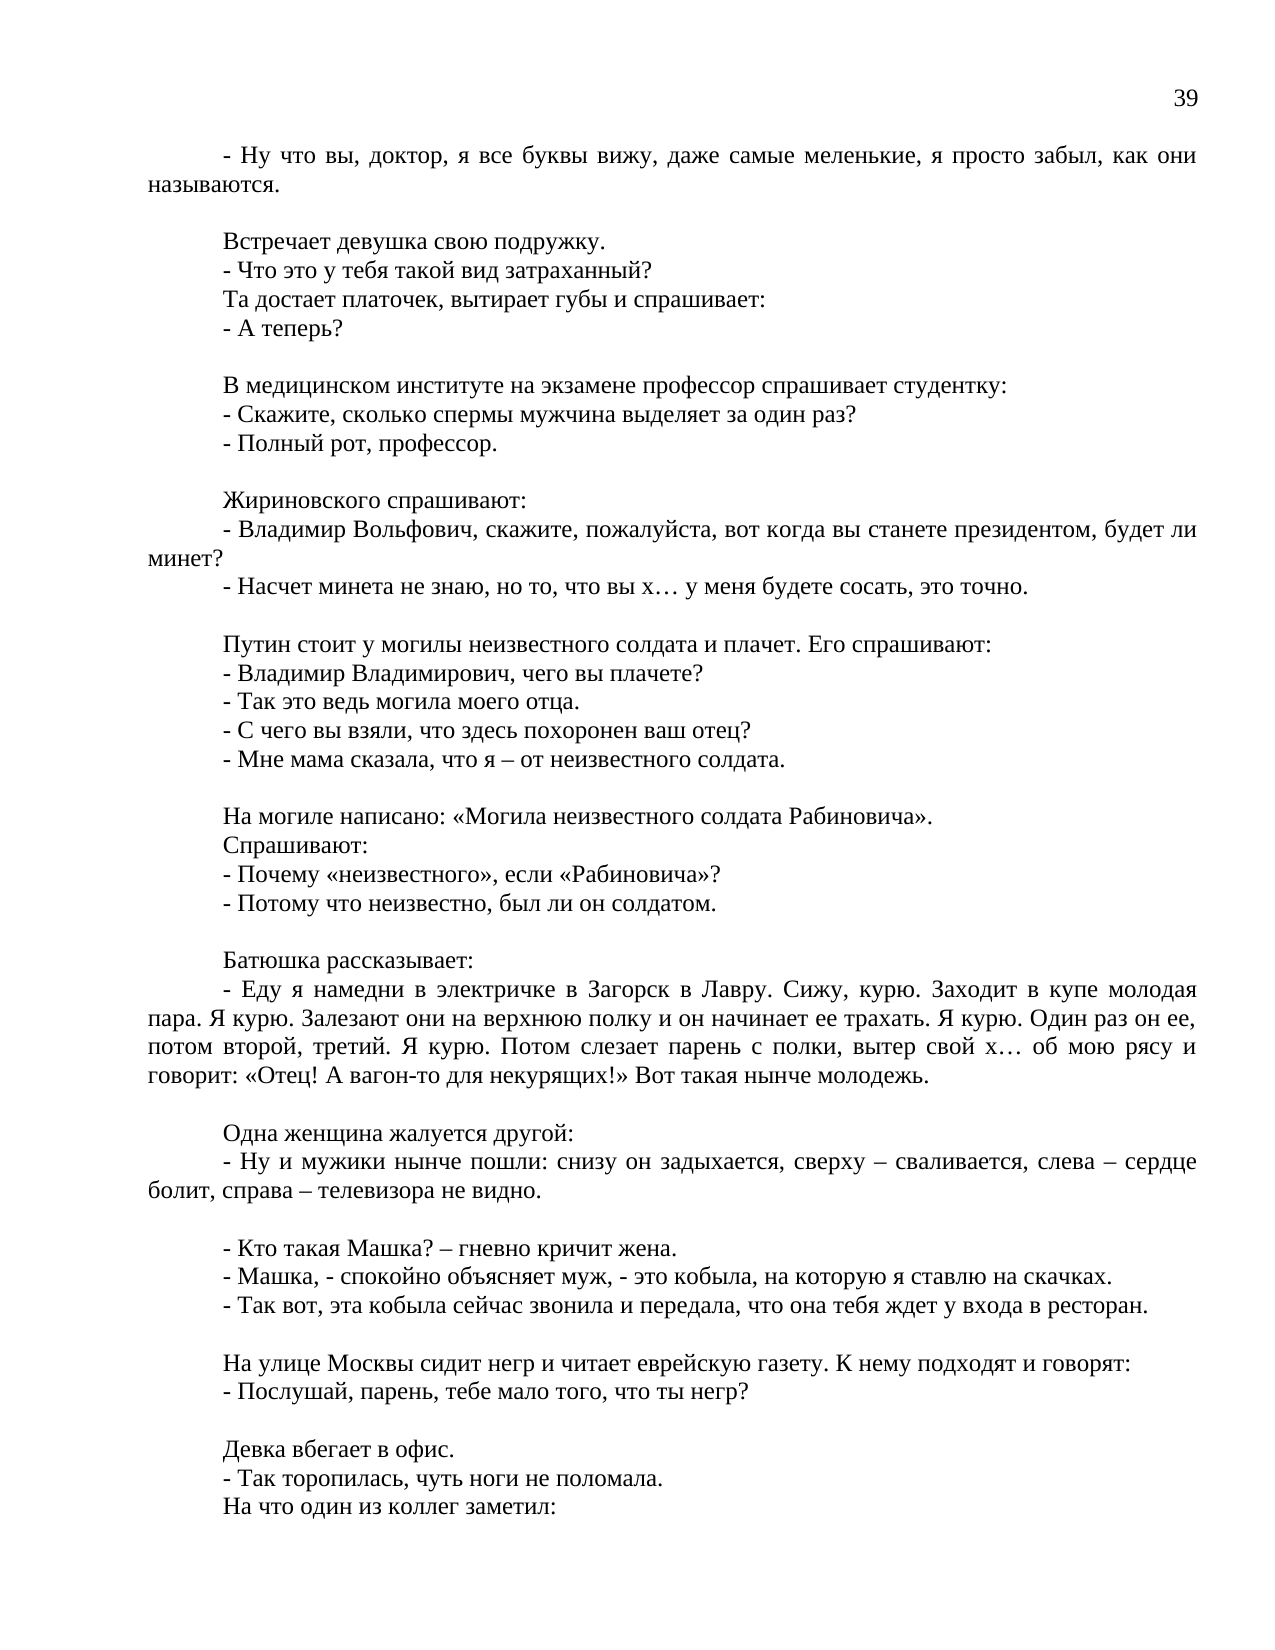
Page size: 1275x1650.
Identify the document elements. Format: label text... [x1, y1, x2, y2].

text Та достает платочек, вытирает губы и спрашивает: [148, 284, 1198, 313]
text - Ну что вы, доктор, я все буквы вижу, даже самые меленькие, я просто забыл, как они называются. [148, 140, 1198, 198]
text - Еду я намедни в электричке в Загорск в Лавру. Сижу, курю. Заходит в купе молодая пара. Я курю. Залезают они на верхнюю полку и он начинает ее трахать. Я курю. Один раз он ее, потом второй, третий. Я курю. Потом слезает парень с полки, вытер свой х… об мою рясу и говорит: «Отец! А вагон-то для некурящих!» Вот такая нынче молодежь. [148, 974, 1198, 1089]
text - Что это у тебя такой вид затраханный? [148, 255, 1198, 284]
text - Послушай, парень, тебе мало того, что ты негр? [148, 1376, 1198, 1405]
text - Машка, - спокойно объясняет муж, - это кобыла, на которую я ставлю на скачках. [148, 1261, 1198, 1290]
text - Владимир Владимирович, чего вы плачете? [148, 658, 1198, 686]
text Спрашивают: [148, 830, 1198, 859]
text - Так это ведь могила моего отца. [148, 686, 1198, 715]
text На улице Москвы сидит негр и читает еврейскую газету. К нему подходят и говорят: [148, 1348, 1198, 1376]
text - Насчет минета не знаю, но то, что вы х… у меня будете сосать, это точно. [148, 571, 1198, 600]
text - Полный рот, профессор. [148, 428, 1198, 456]
text На что один из коллег заметил: [148, 1491, 1198, 1520]
text Встречает девушка свою подружку. [148, 226, 1198, 255]
text - Так торопилась, чуть ноги не поломала. [148, 1463, 1198, 1491]
text - Владимир Вольфович, скажите, пожалуйста, вот когда вы станете президентом, будет ли минет? [148, 514, 1198, 571]
text Одна женщина жалуется другой: [148, 1118, 1198, 1146]
text Батюшка рассказывает: [148, 945, 1198, 974]
text - Ну и мужики нынче пошли: снизу он задыхается, сверху – сваливается, слева – сердце болит, справа – телевизора не видно. [148, 1146, 1198, 1204]
text - Так вот, эта кобыла сейчас звонила и передала, что она тебя ждет у входа в ресторан. [148, 1290, 1198, 1319]
text - Мне мама сказала, что я – от неизвестного солдата. [148, 744, 1198, 773]
text Девка вбегает в офис. [148, 1434, 1198, 1463]
text В медицинском институте на экзамене профессор спрашивает студентку: [148, 370, 1198, 399]
text - С чего вы взяли, что здесь похоронен ваш отец? [148, 715, 1198, 744]
text Жириновского спрашивают: [148, 485, 1198, 514]
text - А теперь? [148, 313, 1198, 341]
text Путин стоит у могилы неизвестного солдата и плачет. Его спрашивают: [148, 629, 1198, 658]
text - Кто такая Машка? – гневно кричит жена. [148, 1233, 1198, 1261]
text На могиле написано: «Могила неизвестного солдата Рабиновича». [148, 801, 1198, 830]
text - Потому что неизвестно, был ли он солдатом. [148, 888, 1198, 916]
text - Скажите, сколько спермы мужчина выделяет за один раз? [148, 399, 1198, 428]
text - Почему «неизвестного», если «Рабиновича»? [148, 859, 1198, 888]
